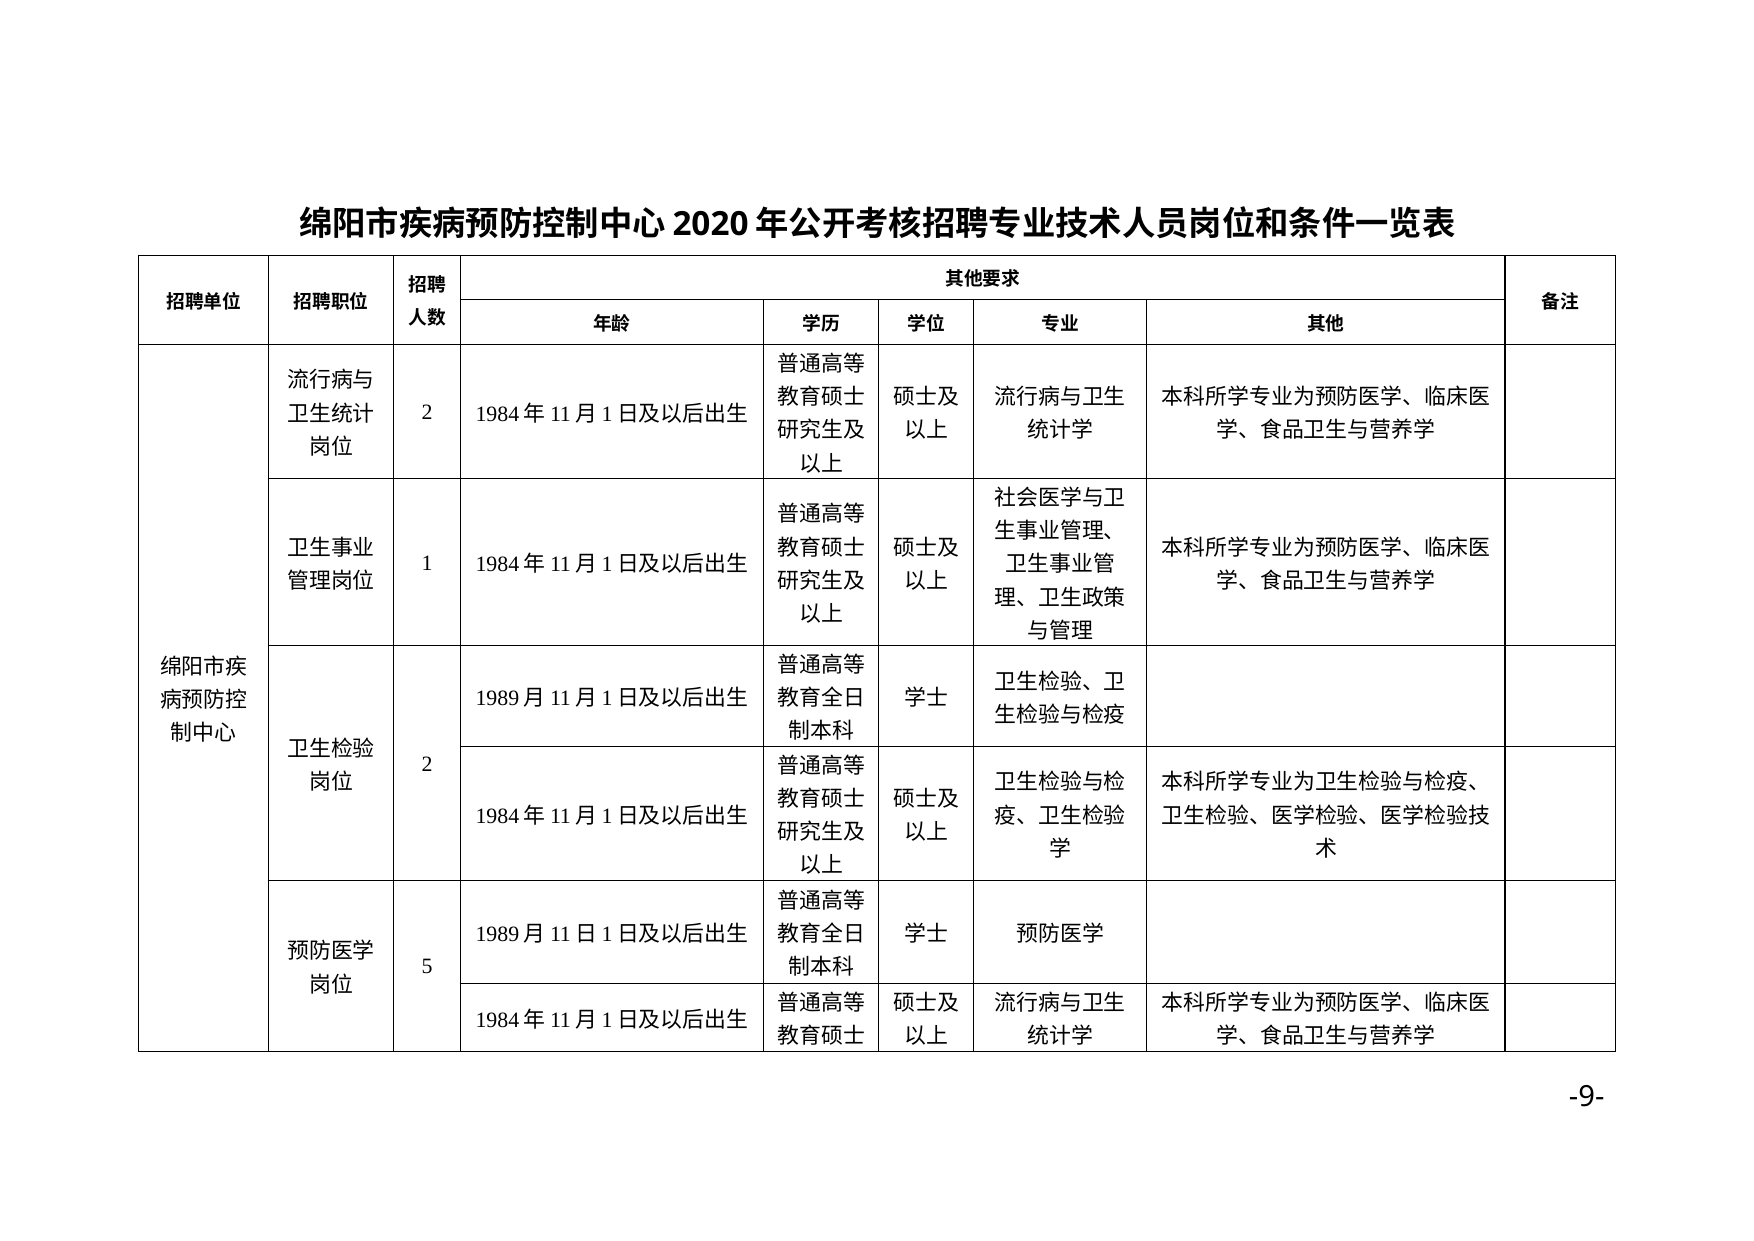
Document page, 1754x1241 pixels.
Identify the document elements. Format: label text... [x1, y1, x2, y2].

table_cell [1147, 984, 1504, 1051]
table_cell 硕士及以上 [879, 345, 973, 478]
table_cell [1147, 881, 1504, 983]
table_cell 卫生检验与检疫、卫生检验学 [974, 747, 1146, 880]
table_cell 其他 [1147, 300, 1504, 344]
table_cell 普通高等教育硕士研究生及以上 [764, 747, 878, 880]
table_cell 绵阳市疾病预防控制中心 [139, 345, 268, 1051]
table_cell 1989月11日1日及以后出生 [461, 881, 763, 983]
table_cell 本科所学专业为预防医学、临床医学、食品卫生与营养学 [1147, 345, 1504, 478]
table_cell 硕士及以上 [879, 479, 973, 645]
table_cell 预防医学 [974, 881, 1146, 983]
table_cell 社会医学与卫生事业管理、卫生事业管理、卫生政策与管理 [974, 479, 1146, 645]
table_cell 2 [394, 646, 460, 880]
table_cell 本科所学专业为卫生检验与检疫、卫生检验、医学检验、医学检验技术 [1147, 747, 1504, 880]
table_cell 普通高等教育硕士研究生及以上 [764, 345, 878, 478]
table_cell [1506, 345, 1615, 478]
table_cell 学历 [764, 300, 878, 344]
table_cell [1506, 747, 1615, 880]
table_cell 1984年11月1日及以后出生 [461, 479, 763, 645]
table_cell [1506, 984, 1615, 1051]
table_cell 1984年11月1日及以后出生 [461, 345, 763, 478]
table_cell 流行病与卫生统计学 [974, 984, 1146, 1051]
table_cell 流行病与卫生统计学 [974, 345, 1146, 478]
table_header 其他要求 [461, 256, 1504, 299]
table_cell 专业 [974, 300, 1146, 344]
table_header 招聘人数 [394, 256, 460, 344]
table_cell 1984年11月1日及以后出生 [461, 747, 763, 880]
table_cell 普通高等教育硕士研究生及以上 [764, 984, 878, 1051]
table_cell 学士 [879, 881, 973, 983]
table_cell 2 [394, 345, 460, 478]
table_cell [1147, 646, 1504, 746]
table_cell [1506, 646, 1615, 746]
table_header 备注 [1506, 256, 1615, 344]
table_cell 普通高等教育硕士研究生及以上 [764, 479, 878, 645]
table_cell 流行病与卫生统计岗位 [269, 345, 393, 478]
table_cell 1989月11月1日及以后出生 [461, 646, 763, 746]
table_cell 学士 [879, 646, 973, 746]
table_cell 1984年11月1日及以后出生 [461, 984, 763, 1051]
table_cell 本科所学专业为预防医学、临床医学、食品卫生与营养学 [1147, 479, 1504, 645]
table_cell 1 [394, 479, 460, 645]
table_cell 卫生检验岗位 [269, 646, 393, 880]
table_cell [1506, 881, 1615, 983]
text 绵阳市疾病预防控制中心2020年公开考核招聘专业技术人员岗位和条件一览表 [150, 188, 1604, 254]
table_cell 学位 [879, 300, 973, 344]
table_cell 硕士及以上 [879, 984, 973, 1051]
table_cell 普通高等教育全日制本科 [764, 881, 878, 983]
table_cell 年龄 [461, 300, 763, 344]
table_cell 预防医学岗位 [269, 881, 393, 1051]
table_cell 卫生检验、卫生检验与检疫 [974, 646, 1146, 746]
table_header 招聘单位 [139, 256, 268, 344]
table_cell 卫生事业管理岗位 [269, 479, 393, 645]
table_cell 5 [394, 881, 460, 1051]
table_cell 硕士及以上 [879, 747, 973, 880]
table_header 招聘职位 [269, 256, 393, 344]
table_cell [1506, 479, 1615, 645]
table_cell 普通高等教育全日制本科 [764, 646, 878, 746]
